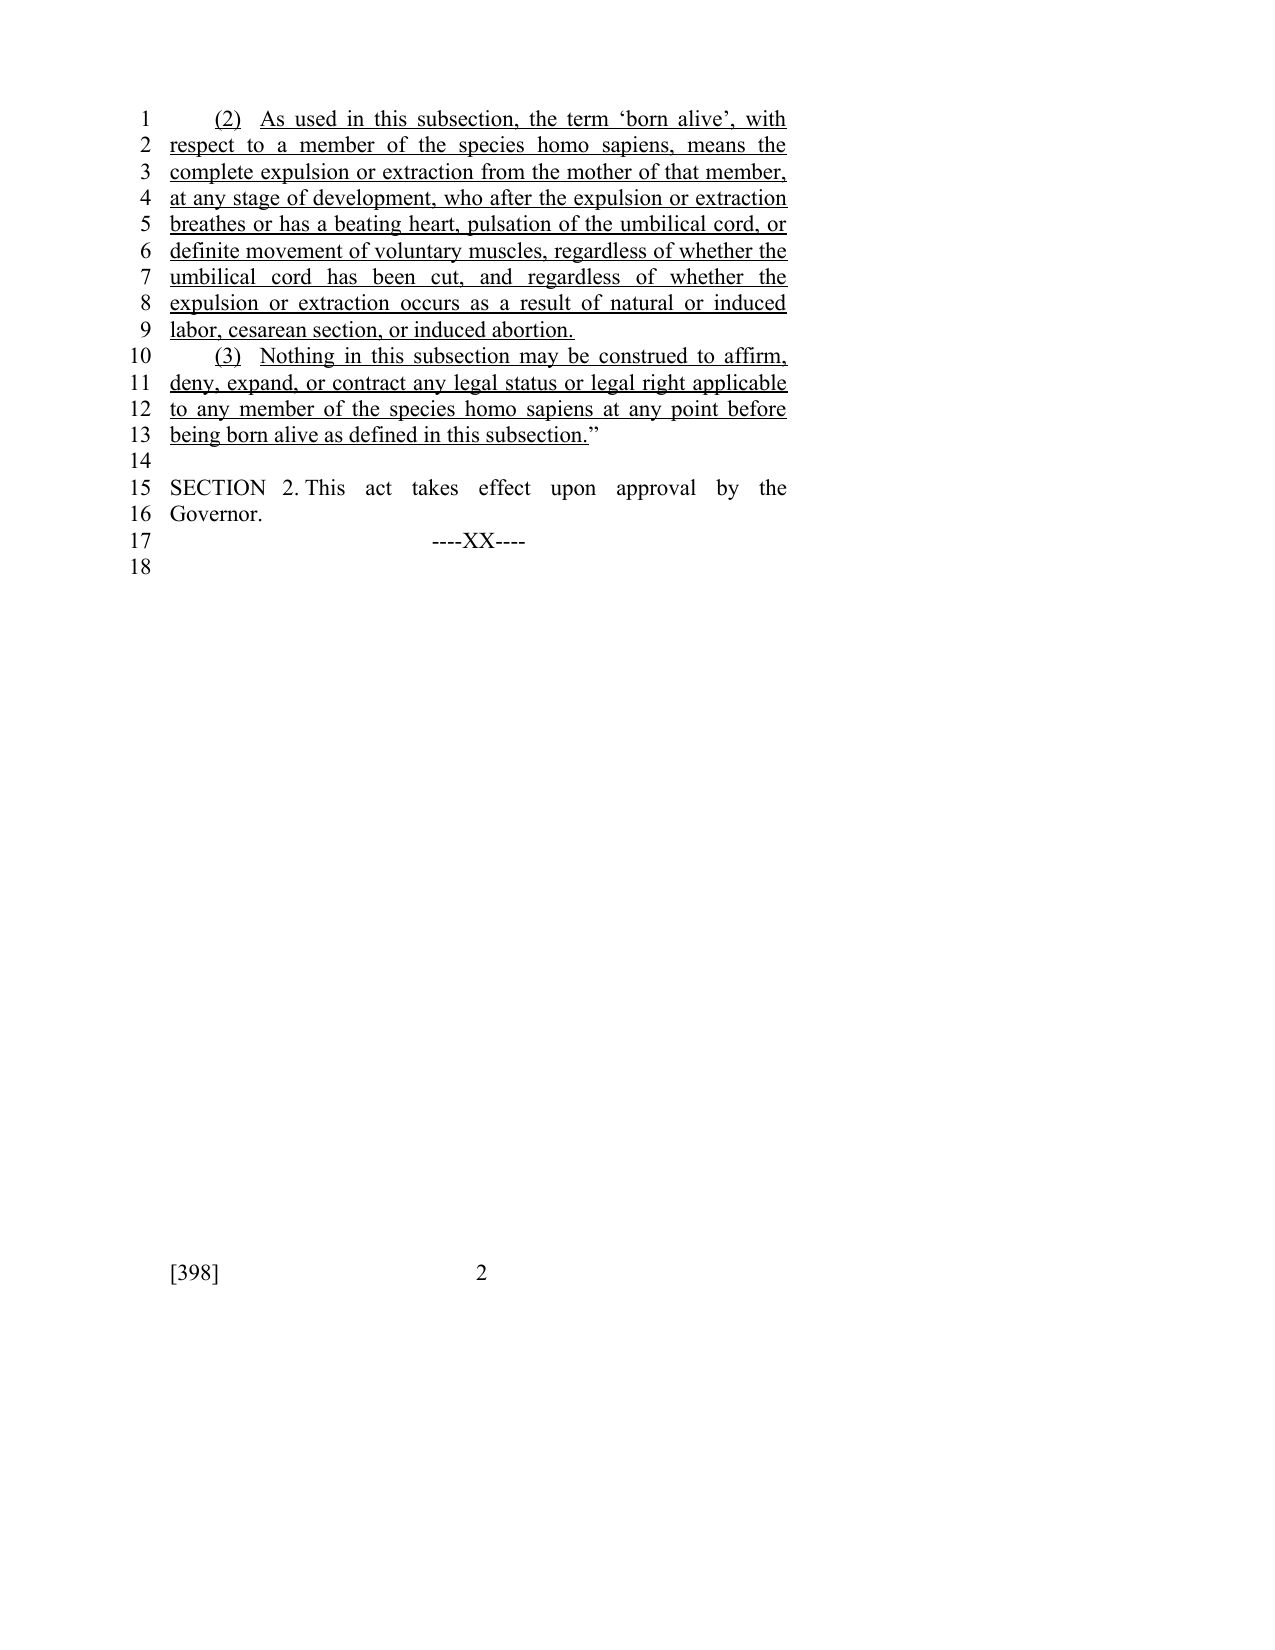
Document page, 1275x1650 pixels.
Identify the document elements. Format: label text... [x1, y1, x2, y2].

text SECTION 2. This act takes effect upon approval by the Governor. [169, 474, 787, 527]
text (3) Nothing in this subsection may be construed to affirm, deny, expand, or contract any legal status or legal right applicable to any member of the species homo sapiens at any point before being born alive as defined in this subsection.” [169, 342, 787, 391]
text (3) Nothing in this subsection may be construed to affirm, deny, expand, or contract any legal status or legal right applicable to any member of the species homo sapiens at any point before being born alive as defined in this subsection.” [169, 419, 787, 448]
text (3) Nothing in this subsection may be construed to affirm, deny, expand, or contract any legal status or legal right applicable to any member of the species homo sapiens at any point before being born alive as defined in this subsection.” [169, 392, 787, 418]
text ----XX---- [169, 527, 787, 553]
